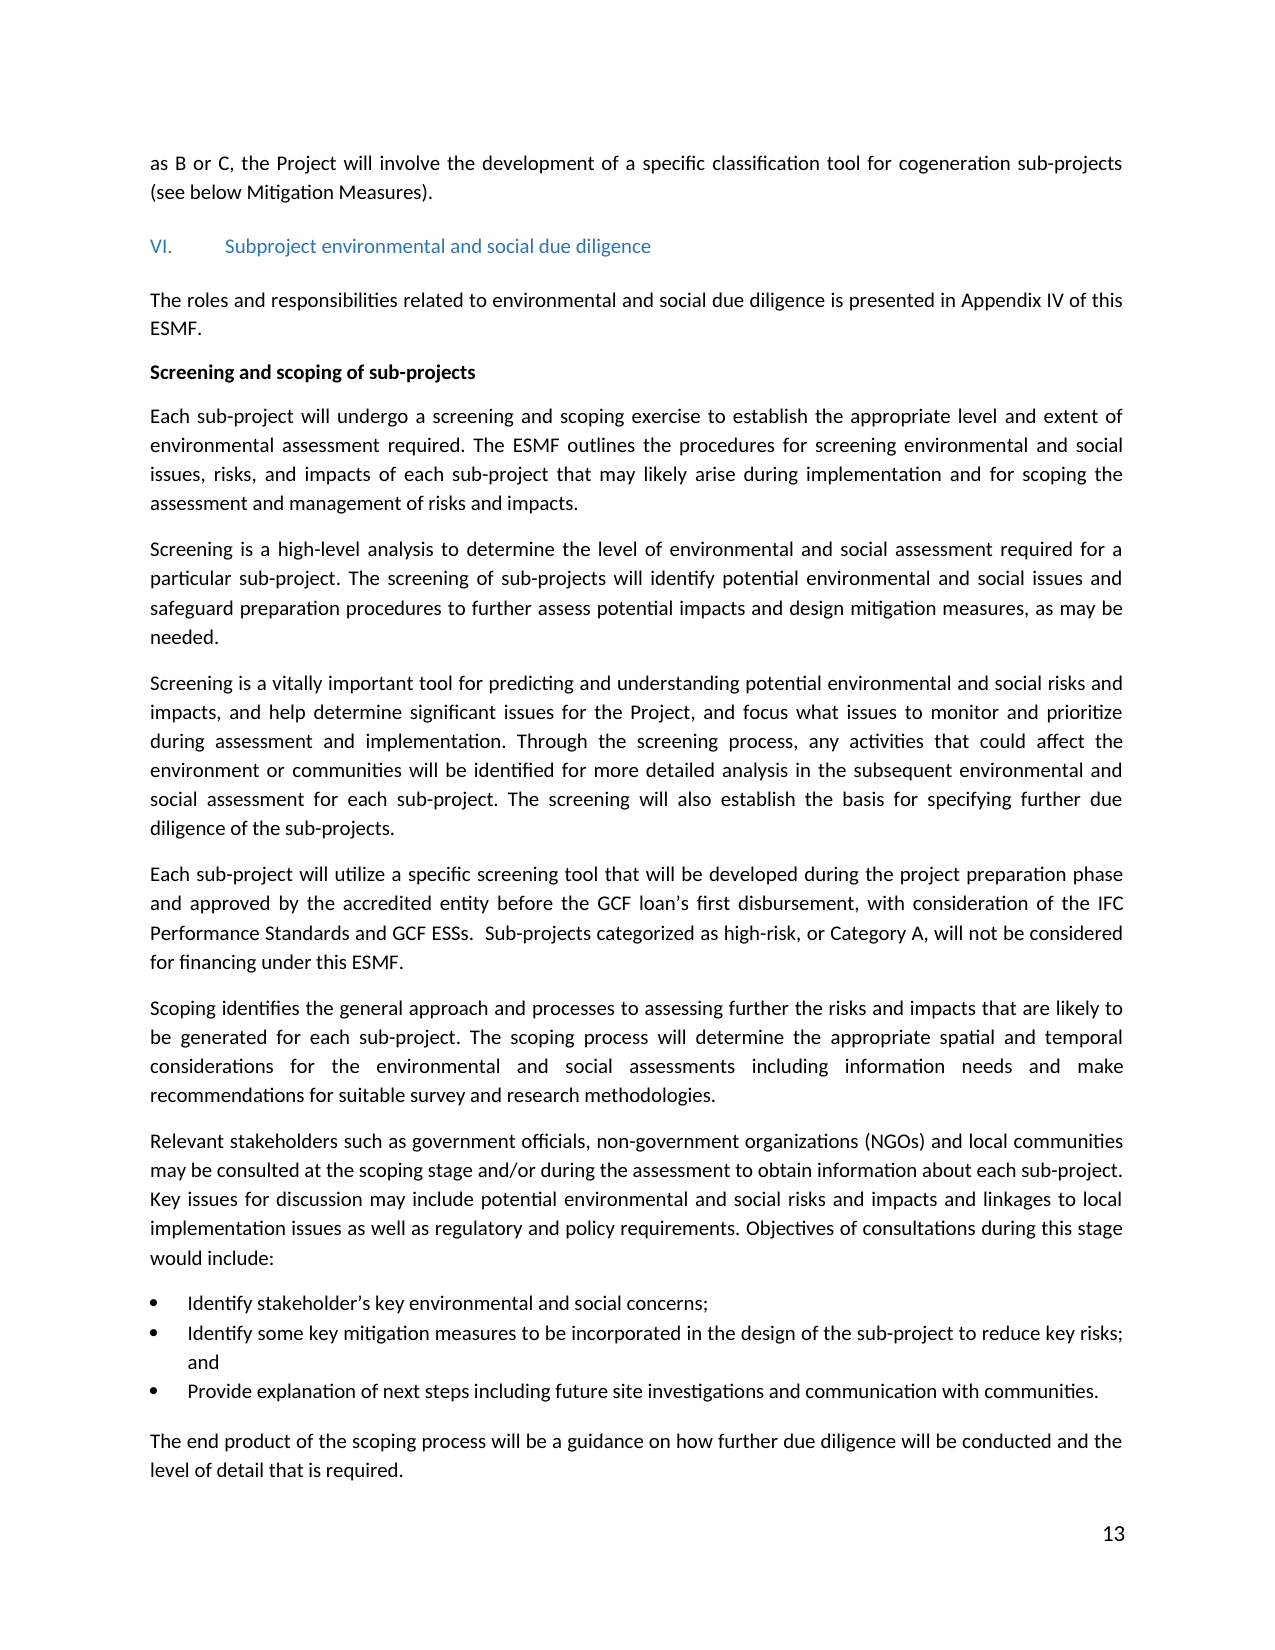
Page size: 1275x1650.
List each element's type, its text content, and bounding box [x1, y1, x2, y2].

text Scoping identifies the general approach and processes to assessing further the risks and impacts that are likely to be generated for each sub-project. The scoping process will determine the appropriate spatial and temporal considerations for the environmental and social assessments including information needs and make recommendations for suitable survey and research methodologies. [150, 995, 1125, 1108]
text Screening is a vitally important tool for predicting and understanding potential environmental and social risks and impacts, and help determine significant issues for the Project, and focus what issues to monitor and prioritize during assessment and implementation. Through the screening process, any activities that could affect the environment or communities will be identified for more detailed analysis in the subsequent environmental and social assessment for each sub-project. The screening will also establish the basis for specifying further due diligence of the sub-projects. [150, 670, 1125, 841]
text Each sub-project will undergo a screening and scoping exercise to establish the appropriate level and extent of environmental assessment required. The ESMF outlines the procedures for screening environmental and social issues, risks, and impacts of each sub-project that may likely arise during implementation and for scoping the assessment and management of risks and impacts. [150, 403, 1125, 516]
text Screening is a high-level analysis to determine the level of environmental and social assessment required for a particular sub-project. The screening of sub-projects will identify potential environmental and social issues and safeguard preparation procedures to further assess potential impacts and design mitigation measures, as may be needed. [150, 536, 1125, 649]
list Identify some key mitigation measures to be incorporated in the design of the sub-project to reduce key risks; and [150, 1320, 1125, 1374]
text The roles and responsibilities related to environmental and social due diligence is presented in Appendix IV of this ESMF. [150, 287, 1125, 340]
text Screening and scoping of sub-projects [150, 359, 1125, 384]
list Identify stakeholder’s key environmental and social concerns; [150, 1291, 1125, 1316]
list Provide explanation of next steps including future site investigations and communication with communities. [150, 1378, 1125, 1403]
text Relevant stakeholders such as government officials, non-government organizations (NGOs) and local communities may be consulted at the scoping stage and/or during the assessment to obtain information about each sub-project. Key issues for discussion may include potential environmental and social risks and impacts and linkages to local implementation issues as well as regulatory and policy requirements. Objectives of consultations during this stage would include: [150, 1128, 1125, 1270]
text The end product of the scoping process will be a guidance on how further due diligence will be conducted and the level of detail that is required. [150, 1428, 1125, 1483]
text Each sub-project will utilize a specific screening tool that will be developed during the project preparation phase and approved by the accredited entity before the GCF loan’s first disbursement, with consideration of the IFC Performance Standards and GCF ESSs. Sub-projects categorized as high-risk, or Category A, will not be considered for financing under this ESMF. [150, 861, 1125, 974]
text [150, 150, 1125, 204]
subtitle Subproject environmental and social due diligence [150, 233, 1125, 259]
